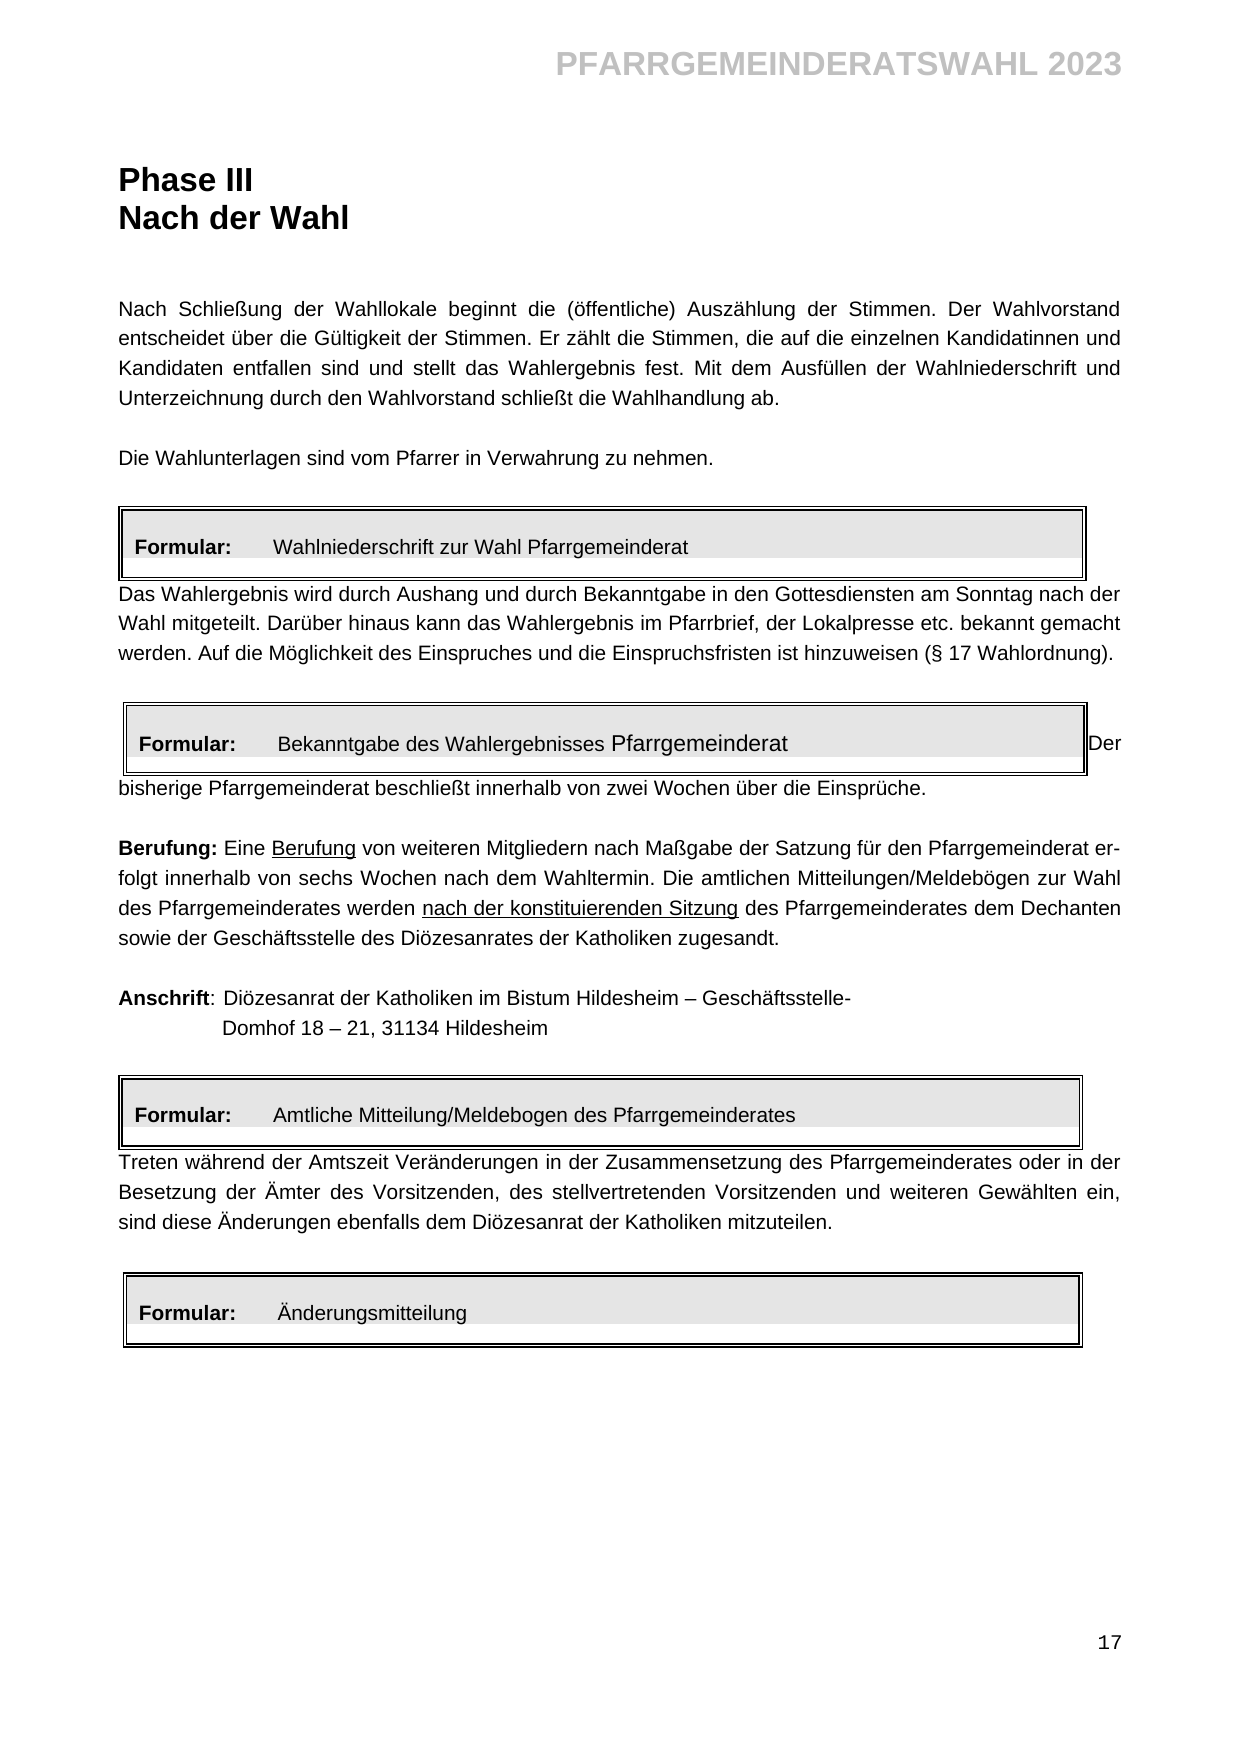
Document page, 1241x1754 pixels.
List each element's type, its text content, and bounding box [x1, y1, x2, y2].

text Formular: Bekanntgabe des Wahlergebnisses Pfarrgemeinderat [127, 730, 1083, 757]
text Treten während der Amtszeit Veränderungen in der Zusammensetzung des Pfarrgemeinderates oder in der Besetzung der Ämter des Vorsitzenden, des stellvertretenden Vorsitzenden und weiteren Gewählten ein, sind diese Änderungen ebenfalls dem Diözesanrat der Katholiken mitzuteilen. [118, 1099, 1122, 1234]
text Die Wahlunterlagen sind vom Pfarrer in Verwahrung zu nehmen. [118, 440, 1122, 470]
text Nach Schließung der Wahllokale beginnt die (öffentliche) Auszählung der Stimmen. Der Wahlvorstand entscheidet über die Gültigkeit der Stimmen. Er zählt die Stimmen, die auf die einzelnen Kandidatinnen und Kandidaten entfallen sind und stellt das Wahlergebnis fest. Mit dem Ausfüllen der Wahlniederschrift und Unterzeichnung durch den Wahlvorstand schließt die Wahlhandlung ab. [118, 290, 1122, 410]
text Phase III [118, 160, 1122, 198]
text Berufung: Eine Berufung von weiteren Mitgliedern nach Maßgabe der Satzung für den Pfarrgemeinderat er-folgt innerhalb von sechs Wochen nach dem Wahltermin. Die amtlichen Mitteilungen/Meldebögen zur Wahl des Pfarrgemeinderates werden nach der konstituierenden Sitzung des Pfarrgemeinderates dem Dechanten sowie der Geschäftsstelle des Diözesanrates der Katholiken zugesandt. [118, 830, 1122, 950]
text Domhof 18 – 21, 31134 Hildesheim [118, 1009, 1122, 1039]
text Formular: Amtliche Mitteilung/Meldebogen des Pfarrgemeinderates [123, 1103, 1079, 1127]
text Anschrift: Diözesanrat der Katholiken im Bistum Hildesheim – Geschäftsstelle- [118, 979, 1122, 1009]
text Formular: Änderungsmitteilung [127, 1301, 1078, 1324]
text Das Wahlergebnis wird durch Aushang und durch Bekanntgabe in den Gottesdiensten am Sonntag nach der Wahl mitgeteilt. Darüber hinaus kann das Wahlergebnis im Pfarrbrief, der Lokalpresse etc. bekannt gemacht werden. Auf die Möglichkeit des Einspruches und die Einspruchsfristen ist hinzuweisen (§ 17 Wahlordnung). [118, 559, 1122, 665]
text Nach der Wahl [118, 198, 1122, 237]
text Formular: Wahlniederschrift zur Wahl Pfarrgemeinderat [123, 534, 1082, 558]
text Der bisherige Pfarrgemeinderat beschließt innerhalb von zwei Wochen über die Einsprüche. [118, 725, 1122, 800]
